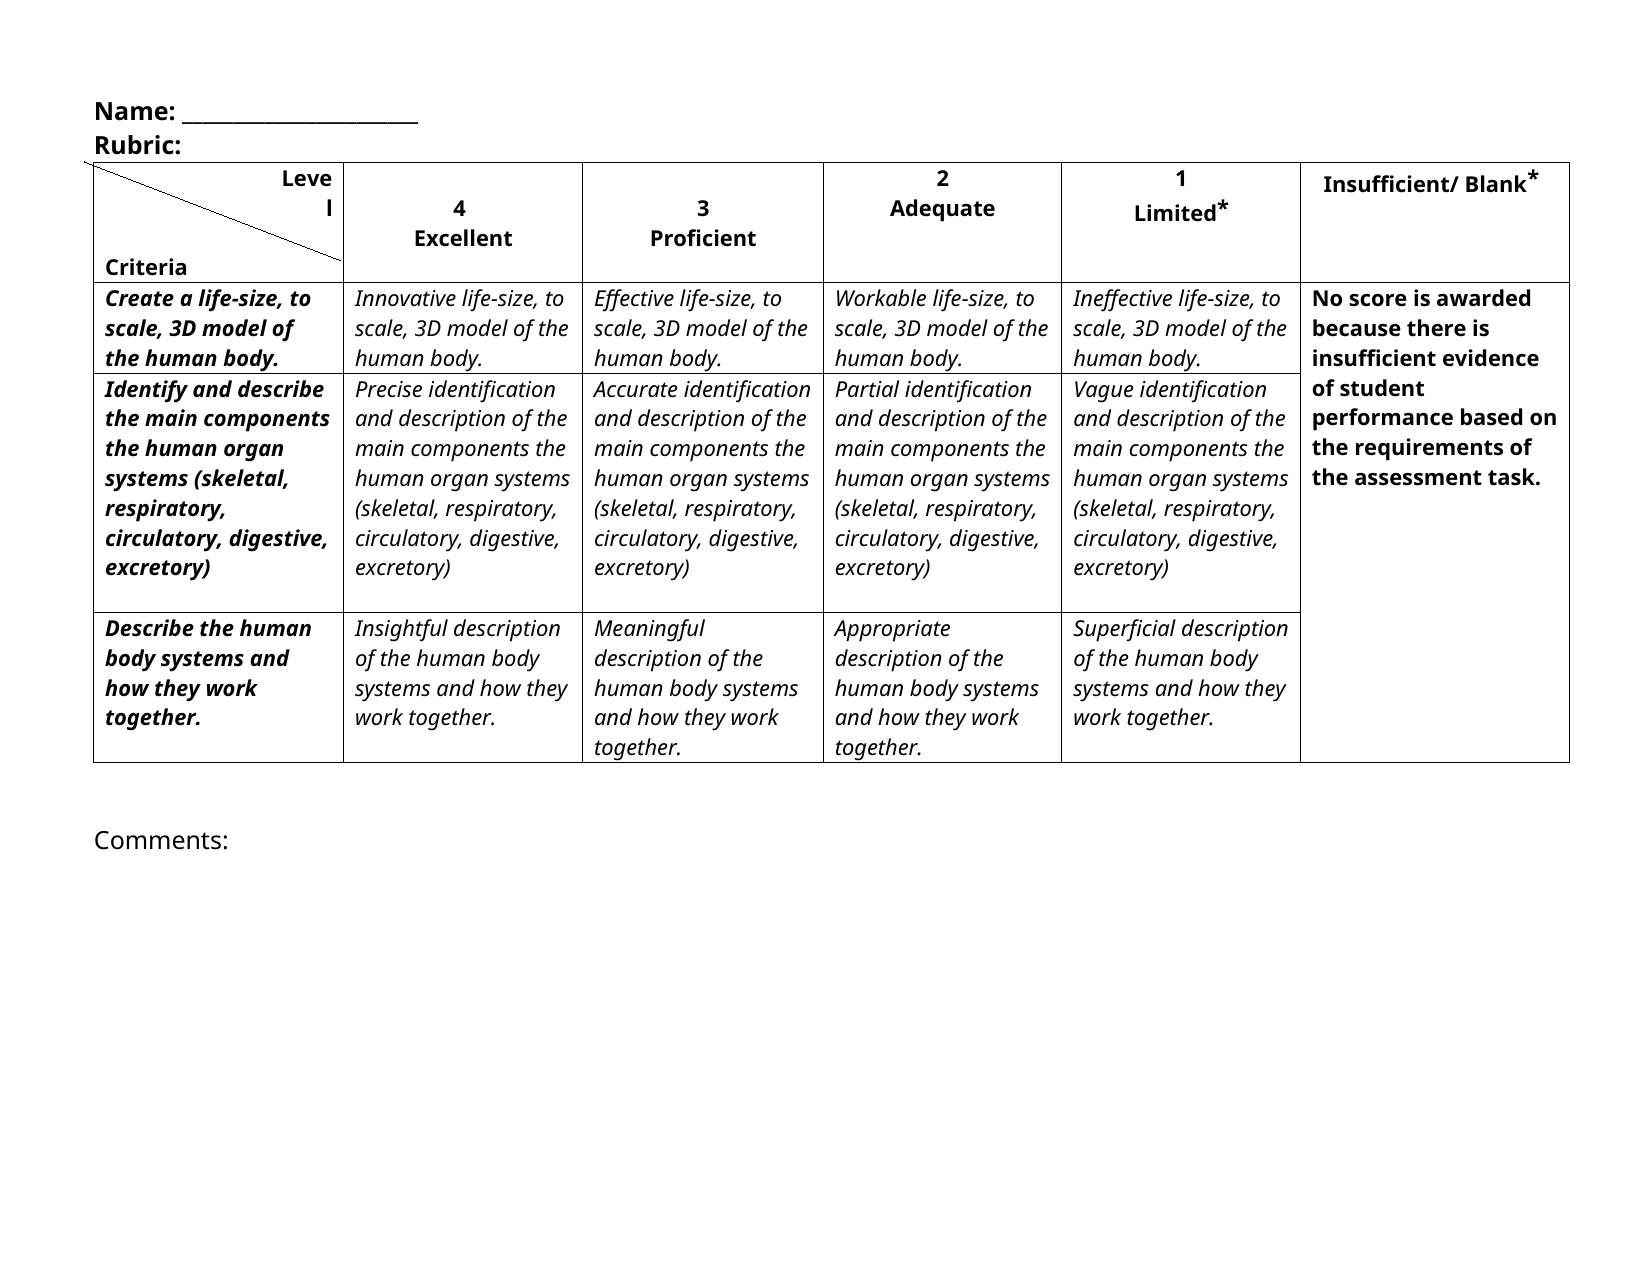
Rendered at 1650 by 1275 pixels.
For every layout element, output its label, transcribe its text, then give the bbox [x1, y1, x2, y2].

table_cell Identify and describe the main components the human organ systems (skeletal, respiratory, circulatory, digestive, excretory) [94, 374, 343, 612]
table_header 3 Proficient [583, 163, 823, 282]
table_cell Workable life-size, to scale, 3D model of the human body. [824, 283, 1061, 372]
table_cell Superficial description of the human body systems and how they work together. [1062, 613, 1300, 762]
table_cell Insightful description of the human body systems and how they work together. [344, 613, 582, 762]
table_cell Meaningful description of the human body systems and how they work together. [583, 613, 823, 762]
table_header 4 Excellent [344, 163, 582, 282]
table_cell Create a life-size, to scale, 3D model of the human body. [94, 283, 343, 372]
text Rubric: [94, 128, 1547, 162]
table_cell Describe the human body systems and how they work together. [94, 613, 343, 762]
table_header Level Criteria [94, 163, 343, 282]
table_cell No score is awarded because there is insufficient evidence of student performance based on the requirements of the assessment task. [1301, 283, 1569, 762]
table_cell Appropriate description of the human body systems and how they work together. [824, 613, 1061, 762]
table_header 1 Limited* [1062, 163, 1300, 282]
table_cell Vague identification and description of the main components the human organ systems (skeletal, respiratory, circulatory, digestive, excretory) [1062, 374, 1300, 612]
table_header 2 Adequate [824, 163, 1061, 282]
table_header Insufficient/ Blank* [1301, 163, 1569, 282]
table_cell Accurate identification and description of the main components the human organ systems (skeletal, respiratory, circulatory, digestive, excretory) [583, 374, 823, 612]
table_cell Innovative life-size, to scale, 3D model of the human body. [344, 283, 582, 372]
text Name: _______________________ [94, 94, 1547, 128]
table_cell Partial identification and description of the main components the human organ systems (skeletal, respiratory, circulatory, digestive, excretory) [824, 374, 1061, 612]
table_cell Precise identification and description of the main components the human organ systems (skeletal, respiratory, circulatory, digestive, excretory) [344, 374, 582, 612]
text Comments: [94, 823, 1547, 857]
table_cell Effective life-size, to scale, 3D model of the human body. [583, 283, 823, 372]
table_cell Ineffective life-size, to scale, 3D model of the human body. [1062, 283, 1300, 372]
